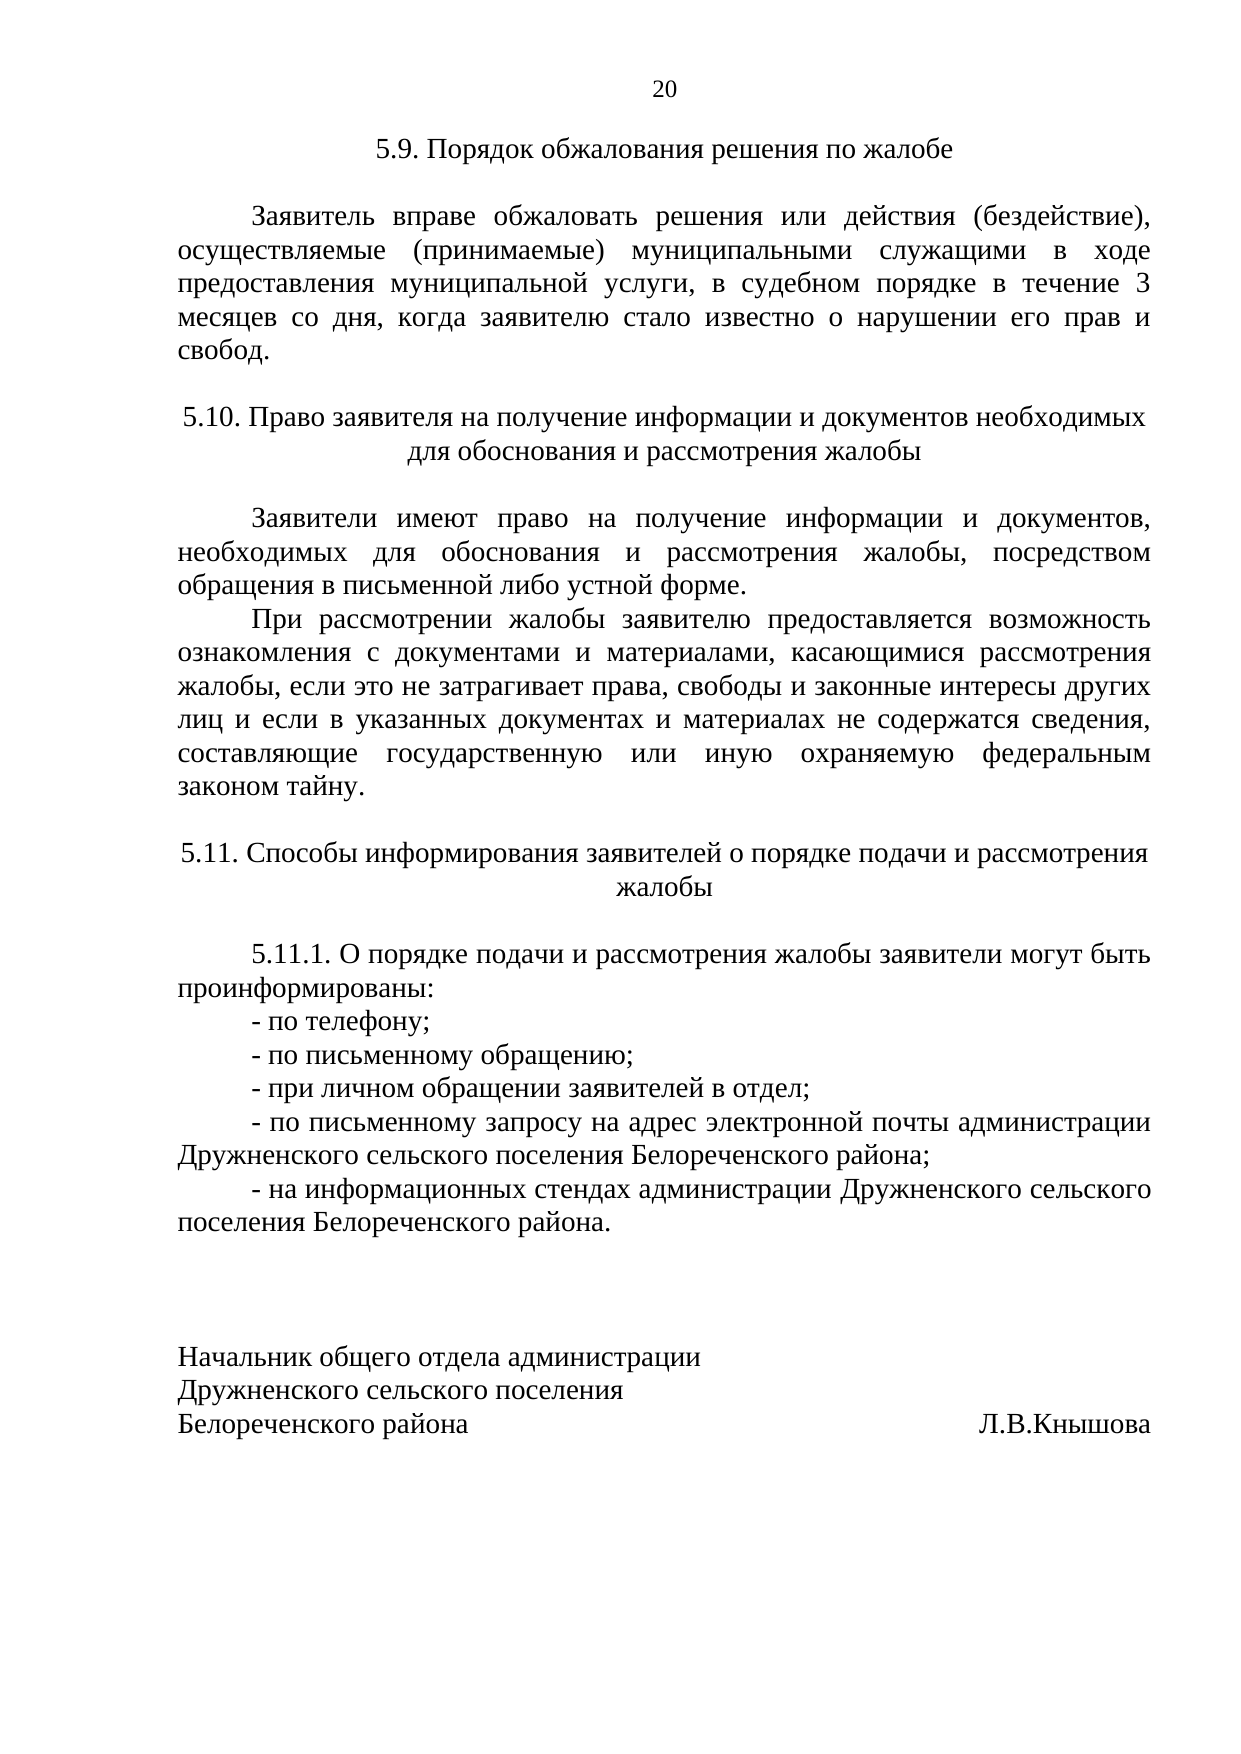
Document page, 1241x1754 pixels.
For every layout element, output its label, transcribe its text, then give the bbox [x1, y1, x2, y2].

text 5.11. Способы информирования заявителей о порядке подачи и рассмотрения жалобы [177, 836, 1152, 903]
text - при личном обращении заявителей в отдел; [177, 1070, 1152, 1104]
text 5.11.1. О порядке подачи и рассмотрения жалобы заявители могут быть проинформированы: [177, 936, 1152, 1003]
text Заявители имеют право на получение информации и документов, необходимых для обоснования и рассмотрения жалобы, посредством обращения в письменной либо устной форме. [177, 500, 1152, 601]
text - на информационных стендах администрации Дружненского сельского поселения Белореченского района. [177, 1171, 1152, 1238]
text При рассмотрении жалобы заявителю предоставляется возможность ознакомления с документами и материалами, касающимися рассмотрения жалобы, если это не затрагивает права, свободы и законные интересы других лиц и если в указанных документах и материалах не содержатся сведения, составляющие государственную или иную охраняемую федеральным законом тайну. [177, 601, 1152, 802]
text - по телефону; [177, 1003, 1152, 1037]
text Начальник общего отдела администрации [177, 1339, 1152, 1372]
text Белореченского района Л.В.Кнышова [177, 1406, 1152, 1439]
text - по письменному запросу на адрес электронной почты администрации Дружненского сельского поселения Белореченского района; [177, 1104, 1152, 1171]
text - по письменному обращению; [177, 1037, 1152, 1070]
text 5.9. Порядок обжалования решения по жалобе [177, 131, 1152, 165]
text 5.10. Право заявителя на получение информации и документов необходимых для обоснования и рассмотрения жалобы [177, 399, 1152, 467]
text Заявитель вправе обжаловать решения или действия (бездействие), осуществляемые (принимаемые) муниципальными служащими в ходе предоставления муниципальной услуги, в судебном порядке в течение 3 месяцев со дня, когда заявителю стало известно о нарушении его прав и свобод. [177, 198, 1152, 366]
text Дружненского сельского поселения [177, 1372, 1152, 1406]
